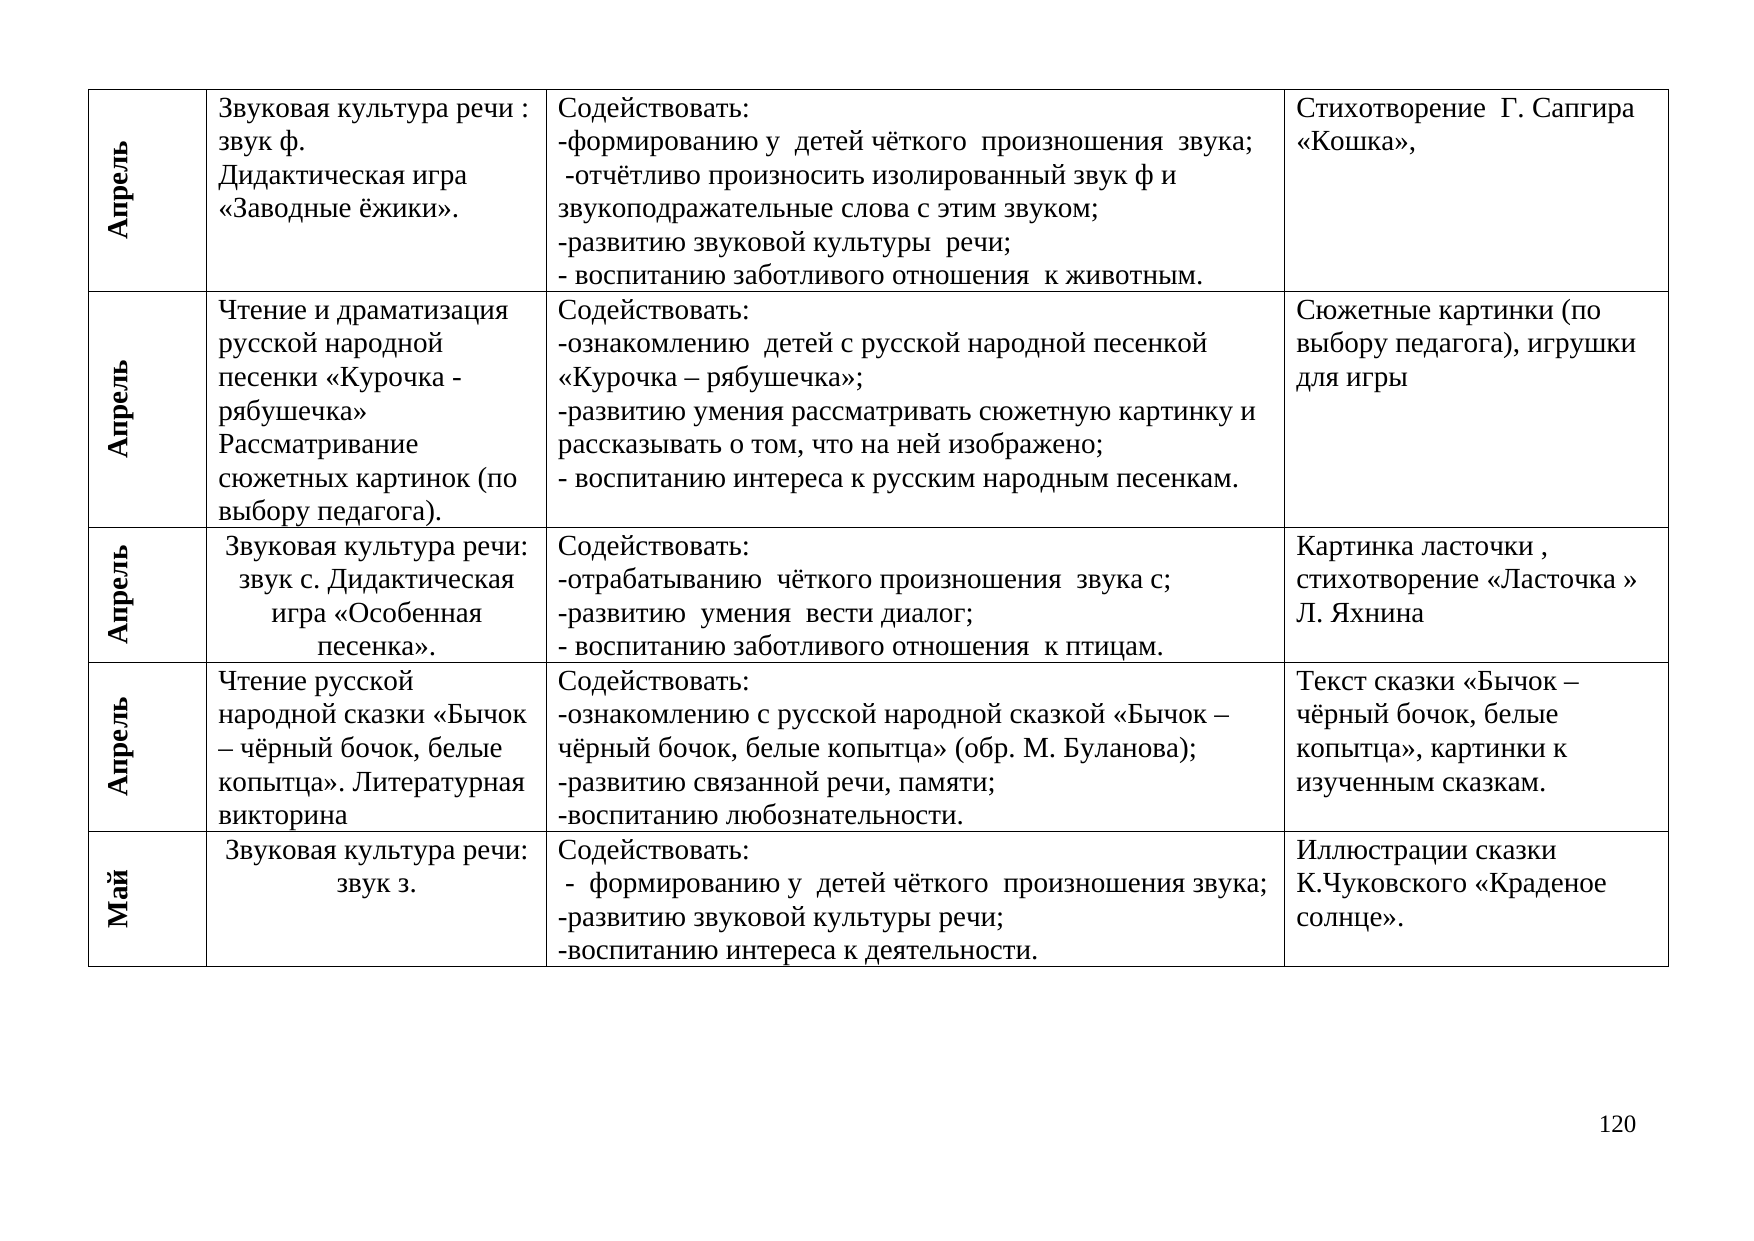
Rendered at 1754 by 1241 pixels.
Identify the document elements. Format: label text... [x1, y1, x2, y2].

table_cell Чтение русской народной сказки «Бычок – чёрный бочок, белые копытца». Литературная викторина [207, 663, 546, 831]
table_cell Звуковая культура речи: звук з. [207, 832, 546, 966]
table_cell Май [89, 832, 206, 966]
table_cell Содействовать: - формированию у детей чёткого произношения звука; -развитию звуковой культуры речи; -воспитанию интереса к деятельности. [547, 832, 1284, 966]
table_cell Картинка ласточки , стихотворение «Ласточка » Л. Яхнина [1285, 528, 1668, 662]
table_cell Содействовать: -ознакомлению с русской народной сказкой «Бычок – чёрный бочок, белые копытца» (обр. М. Буланова); -развитию связанной речи, памяти; -воспитанию любознательности. [547, 663, 1284, 831]
table_cell Содействовать: -отрабатыванию чёткого произношения звука с; -развитию умения вести диалог; - воспитанию заботливого отношения к птицам. [547, 528, 1284, 662]
table_cell Чтение и драматизация русской народной песенки «Курочка -рябушечка» Рассматривание сюжетных картинок (по выбору педагога). [207, 292, 546, 527]
table_cell Апрель [89, 528, 206, 662]
table_cell Апрель [89, 90, 206, 291]
table_cell Звуковая культура речи : звук ф. Дидактическая игра «Заводные ёжики». [207, 90, 546, 291]
table_cell Стихотворение Г. Сапгира «Кошка», [1285, 90, 1668, 291]
table_cell Звуковая культура речи: звук с. Дидактическая игра «Особенная песенка». [207, 528, 546, 662]
table_cell Иллюстрации сказки К.Чуковского «Краденое солнце». [1285, 832, 1668, 966]
table_cell Содействовать: -формированию у детей чёткого произношения звука; -отчётливо произносить изолированный звук ф и звукоподражательные слова с этим звуком; -развитию звуковой культуры речи; - воспитанию заботливого отношения к животным. [547, 90, 1284, 291]
table_cell Апрель [89, 663, 206, 831]
table_cell Текст сказки «Бычок – чёрный бочок, белые копытца», картинки к изученным сказкам. [1285, 663, 1668, 831]
table_cell Апрель [89, 292, 206, 527]
table_cell Сюжетные картинки (по выбору педагога), игрушки для игры [1285, 292, 1668, 527]
table_cell Содействовать: -ознакомлению детей с русской народной песенкой «Курочка – рябушечка»; -развитию умения рассматривать сюжетную картинку и рассказывать о том, что на ней изображено; - воспитанию интереса к русским народным песенкам. [547, 292, 1284, 527]
